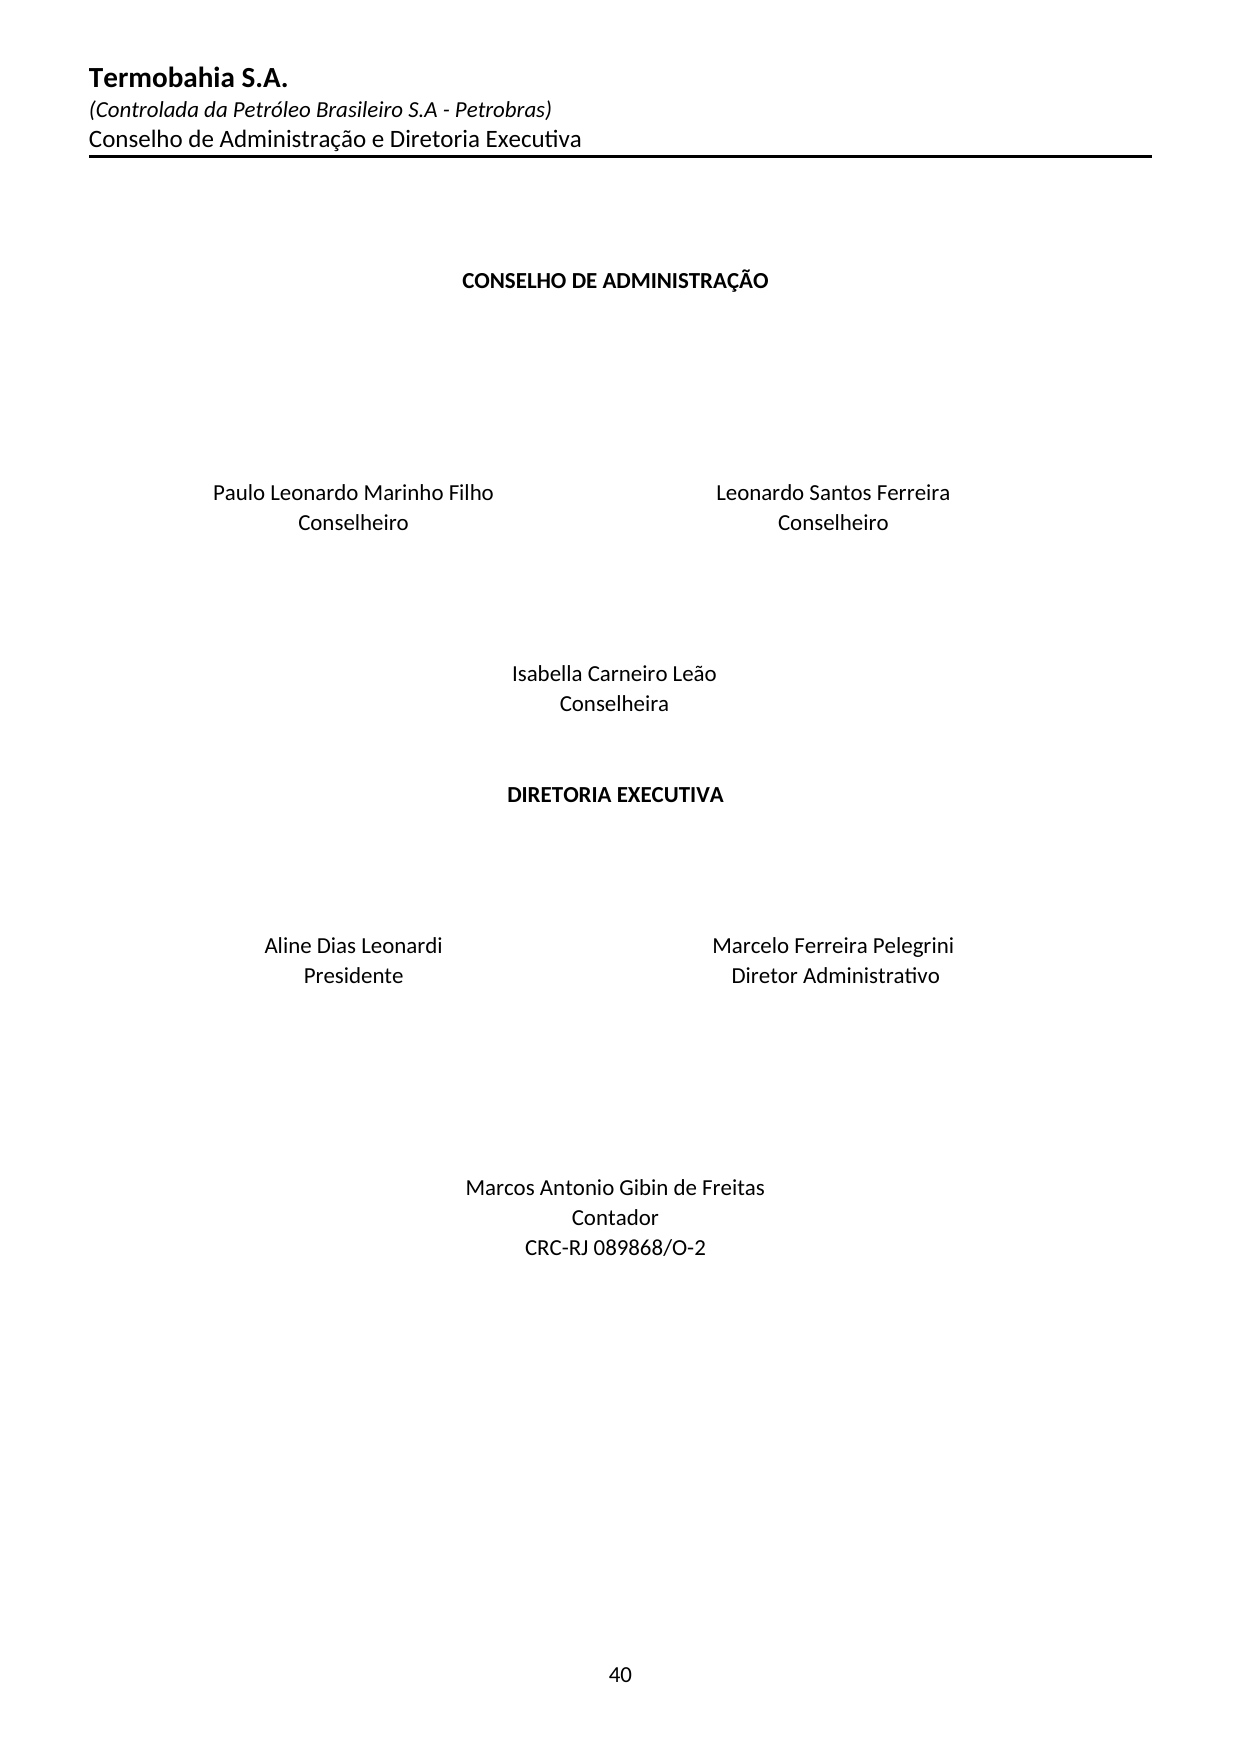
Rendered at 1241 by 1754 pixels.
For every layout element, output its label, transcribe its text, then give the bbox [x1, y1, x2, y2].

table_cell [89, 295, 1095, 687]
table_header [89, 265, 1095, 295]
text Conselho de Administração e Diretoria Executiva [89, 123, 1152, 155]
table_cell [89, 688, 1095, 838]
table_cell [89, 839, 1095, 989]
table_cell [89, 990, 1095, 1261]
